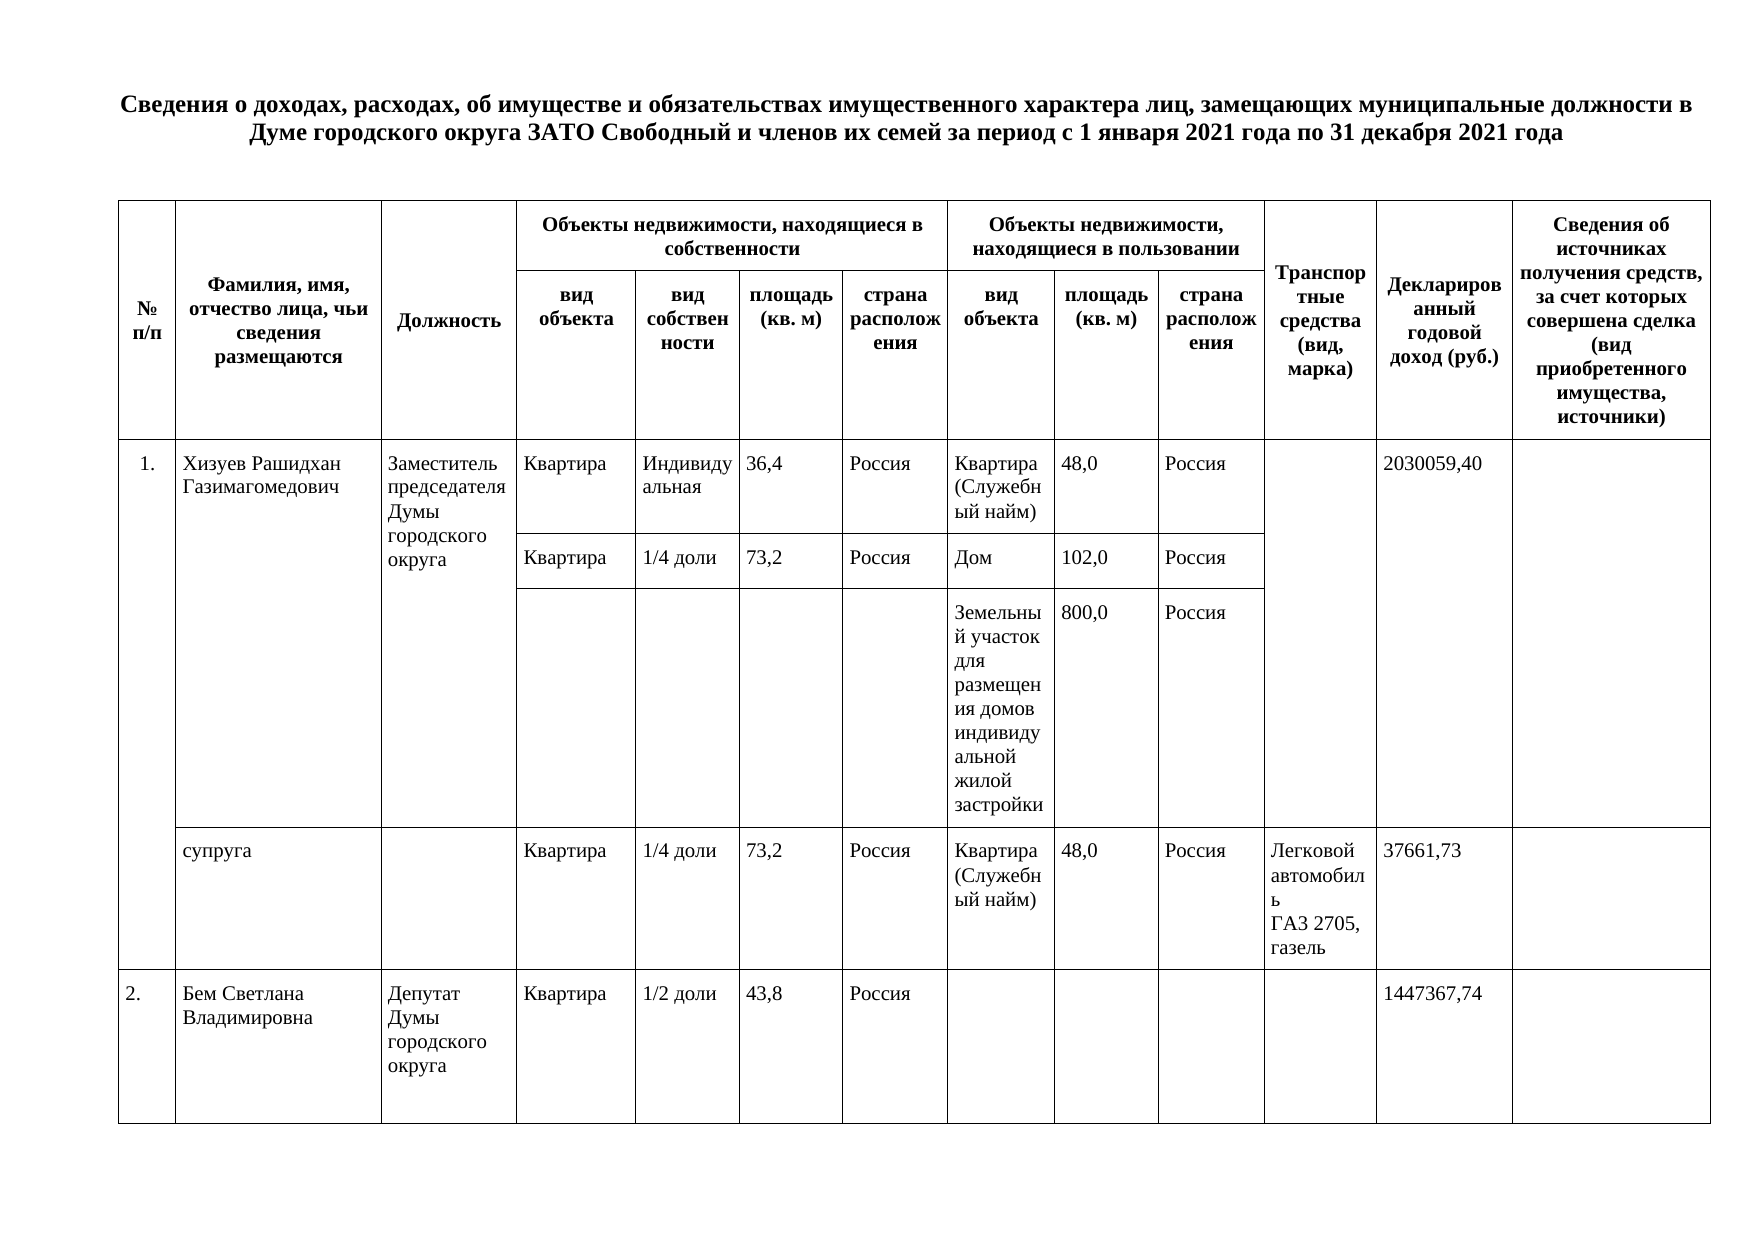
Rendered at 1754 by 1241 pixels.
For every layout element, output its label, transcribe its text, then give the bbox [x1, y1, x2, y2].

table_cell вид объекта [948, 271, 1054, 439]
table_cell 73,2 [740, 828, 842, 969]
table_cell [1159, 970, 1264, 1122]
table_cell Россия [843, 828, 947, 969]
table_cell Россия [843, 534, 947, 588]
table_cell 1. [119, 440, 175, 969]
table_cell площадь (кв. м) [740, 271, 842, 439]
table_cell Бем Светлана Владимировна [176, 970, 381, 1122]
table_cell Дом [948, 534, 1054, 588]
table_cell 36,4 [740, 440, 842, 533]
table_cell [1055, 970, 1158, 1122]
table_header № п/п [119, 201, 175, 439]
table_cell вид собственности [636, 271, 739, 439]
table_cell 1/4 доли [636, 534, 739, 588]
table_header Объекты недвижимости, находящиеся в собственности [517, 201, 947, 270]
table_cell [740, 589, 842, 827]
table_cell [382, 828, 516, 969]
table_header Должность [382, 201, 516, 439]
table_cell [843, 589, 947, 827]
table_cell Индивидуальная [636, 440, 739, 533]
table_cell 1/4 доли [636, 828, 739, 969]
table_cell площадь (кв. м) [1055, 271, 1158, 439]
table_cell 2030059,40 [1377, 440, 1512, 827]
table_cell Россия [1159, 534, 1264, 588]
table_cell 1/2 доли [636, 970, 739, 1122]
table_cell Легковой автомобиль ГА3 2705, газель [1265, 828, 1376, 969]
table_header Фамилия, имя, отчество лица, чьи сведения размещаются [176, 201, 381, 439]
table_cell Земельный участок для размещения домов индивидуальной жилой застройки [948, 589, 1054, 827]
table_cell 800,0 [1055, 589, 1158, 827]
table_cell Россия [1159, 440, 1264, 533]
table_cell Квартира [517, 440, 635, 533]
table_cell Квартира [517, 970, 635, 1122]
table_cell 37661,73 [1377, 828, 1512, 969]
table_cell [1513, 970, 1710, 1122]
table_cell Россия [1159, 828, 1264, 969]
table_cell [636, 589, 739, 827]
table_cell 2. [119, 970, 175, 1122]
table_cell 48,0 [1055, 440, 1158, 533]
table_cell Россия [1159, 589, 1264, 827]
table_cell супруга [176, 828, 381, 969]
table_cell Россия [843, 970, 947, 1122]
text Сведения о доходах, расходах, об имуществе и обязательствах имущественного характера лиц, замещающих муниципальные должности в Думе городского округа ЗАТО Свободный и членов их семей за период с 1 января 2021 года по 31 декабря 2021 года [118, 89, 1695, 146]
table_cell страна расположения [843, 271, 947, 439]
table_cell 48,0 [1055, 828, 1158, 969]
table_cell Квартира [517, 534, 635, 588]
table_header Сведения об источниках получения средств, за счет которых совершена сделка (вид приобретенного имущества, источники) [1513, 201, 1710, 439]
table_header Декларированный годовой доход (руб.) [1377, 201, 1512, 439]
table_cell Квартира (Служебный найм) [948, 440, 1054, 533]
table_cell 73,2 [740, 534, 842, 588]
table_cell 43,8 [740, 970, 842, 1122]
table_cell [1265, 970, 1376, 1122]
table_cell Квартира [517, 828, 635, 969]
table_cell Квартира (Служебный найм) [948, 828, 1054, 969]
table_cell Хизуев Рашидхан Газимагомедович [176, 440, 381, 827]
table_cell страна расположения [1159, 271, 1264, 439]
table_cell [1513, 828, 1710, 969]
table_cell [1265, 440, 1376, 827]
table_cell Россия [843, 440, 947, 533]
table_cell Депутат Думы городского округа [382, 970, 516, 1122]
table_header Транспортные средства (вид, марка) [1265, 201, 1376, 439]
table_cell Заместитель председателя Думы городского округа [382, 440, 516, 827]
table_header Объекты недвижимости, находящиеся в пользовании [948, 201, 1264, 270]
table_cell [517, 589, 635, 827]
table_cell 1447367,74 [1377, 970, 1512, 1122]
table_cell [1513, 440, 1710, 827]
table_cell 102,0 [1055, 534, 1158, 588]
table_cell вид объекта [517, 271, 635, 439]
table_cell [948, 970, 1054, 1122]
